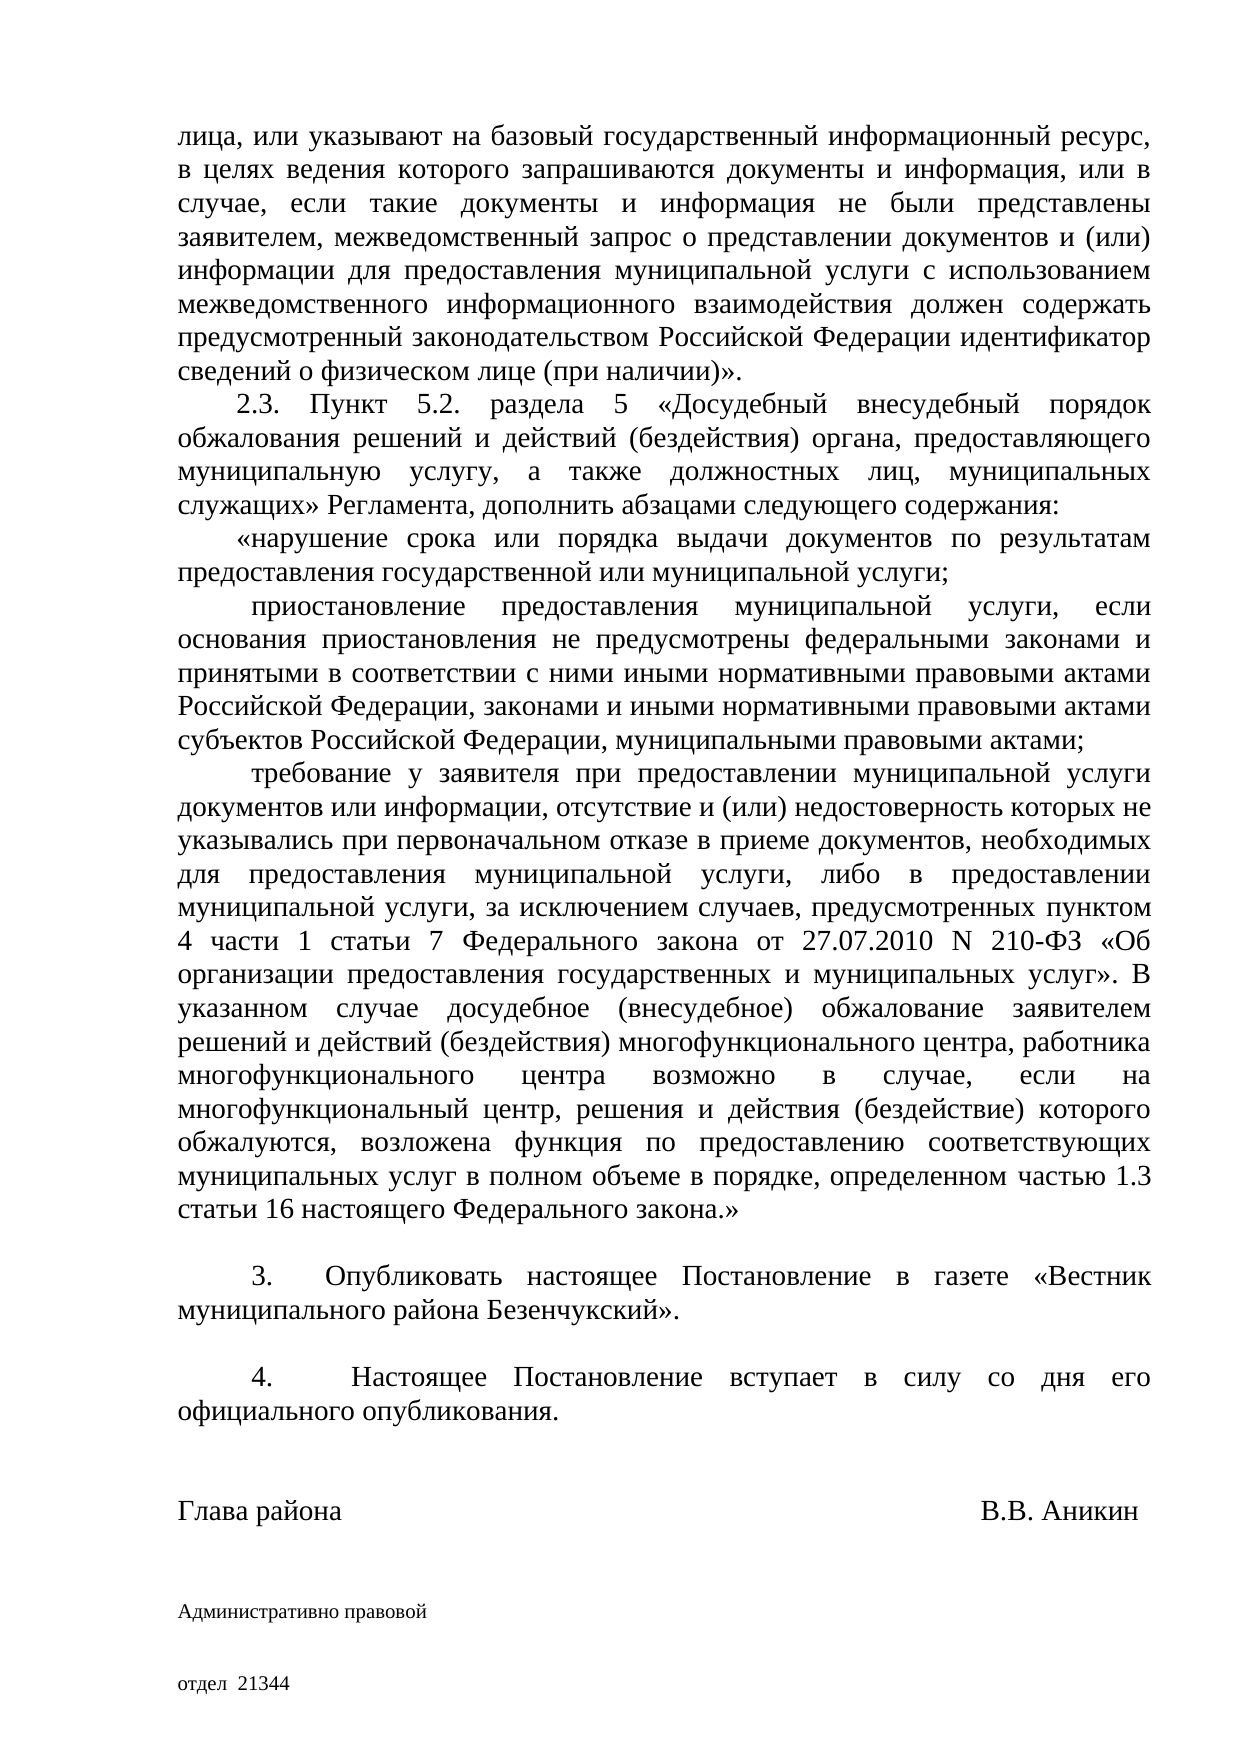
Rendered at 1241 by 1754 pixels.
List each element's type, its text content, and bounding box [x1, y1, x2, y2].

text Административно правовой [177, 1599, 1152, 1623]
text «нарушение срока или порядка выдачи документов по результатам предоставления государственной или муниципальной услуги; [177, 521, 1152, 588]
text 2.3. Пункт 5.2. раздела 5 «Досудебный внесудебный порядок обжалования решений и действий (бездействия) органа, предоставляющего муниципальную услугу, а также должностных лиц, муниципальных служащих» Регламента, дополнить абзацами следующего содержания: [177, 386, 1152, 521]
text отдел 21344 [177, 1671, 1152, 1695]
text Глава района В.В. Аникин [177, 1493, 1152, 1527]
list Опубликовать настоящее Постановление в газете «Вестник муниципального района Безенчукский». [177, 1258, 1152, 1326]
list Настоящее Постановление вступает в силу со дня его официального опубликования. [177, 1359, 1152, 1426]
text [177, 118, 1152, 386]
text требование у заявителя при предоставлении муниципальной услуги документов или информации, отсутствие и (или) недостоверность которых не указывались при первоначальном отказе в приеме документов, необходимых для предоставления муниципальной услуги, либо в предоставлении муниципальной услуги, за исключением случаев, предусмотренных пунктом 4 части 1 статьи 7 Федерального закона от 27.07.2010 N 210-ФЗ «Об организации предоставления государственных и муниципальных услуг». В указанном случае досудебное (внесудебное) обжалование заявителем решений и действий (бездействия) многофункционального центра, работника многофункционального центра возможно в случае, если на многофункциональный центр, решения и действия (бездействие) которого обжалуются, возложена функция по предоставлению соответствующих муниципальных услуг в полном объеме в порядке, определенном частью 1.3 статьи 16 настоящего Федерального закона.» [177, 755, 1152, 1225]
text приостановление предоставления муниципальной услуги, если основания приостановления не предусмотрены федеральными законами и принятыми в соответствии с ними иными нормативными правовыми актами Российской Федерации, законами и иными нормативными правовыми актами субъектов Российской Федерации, муниципальными правовыми актами; [177, 588, 1152, 755]
